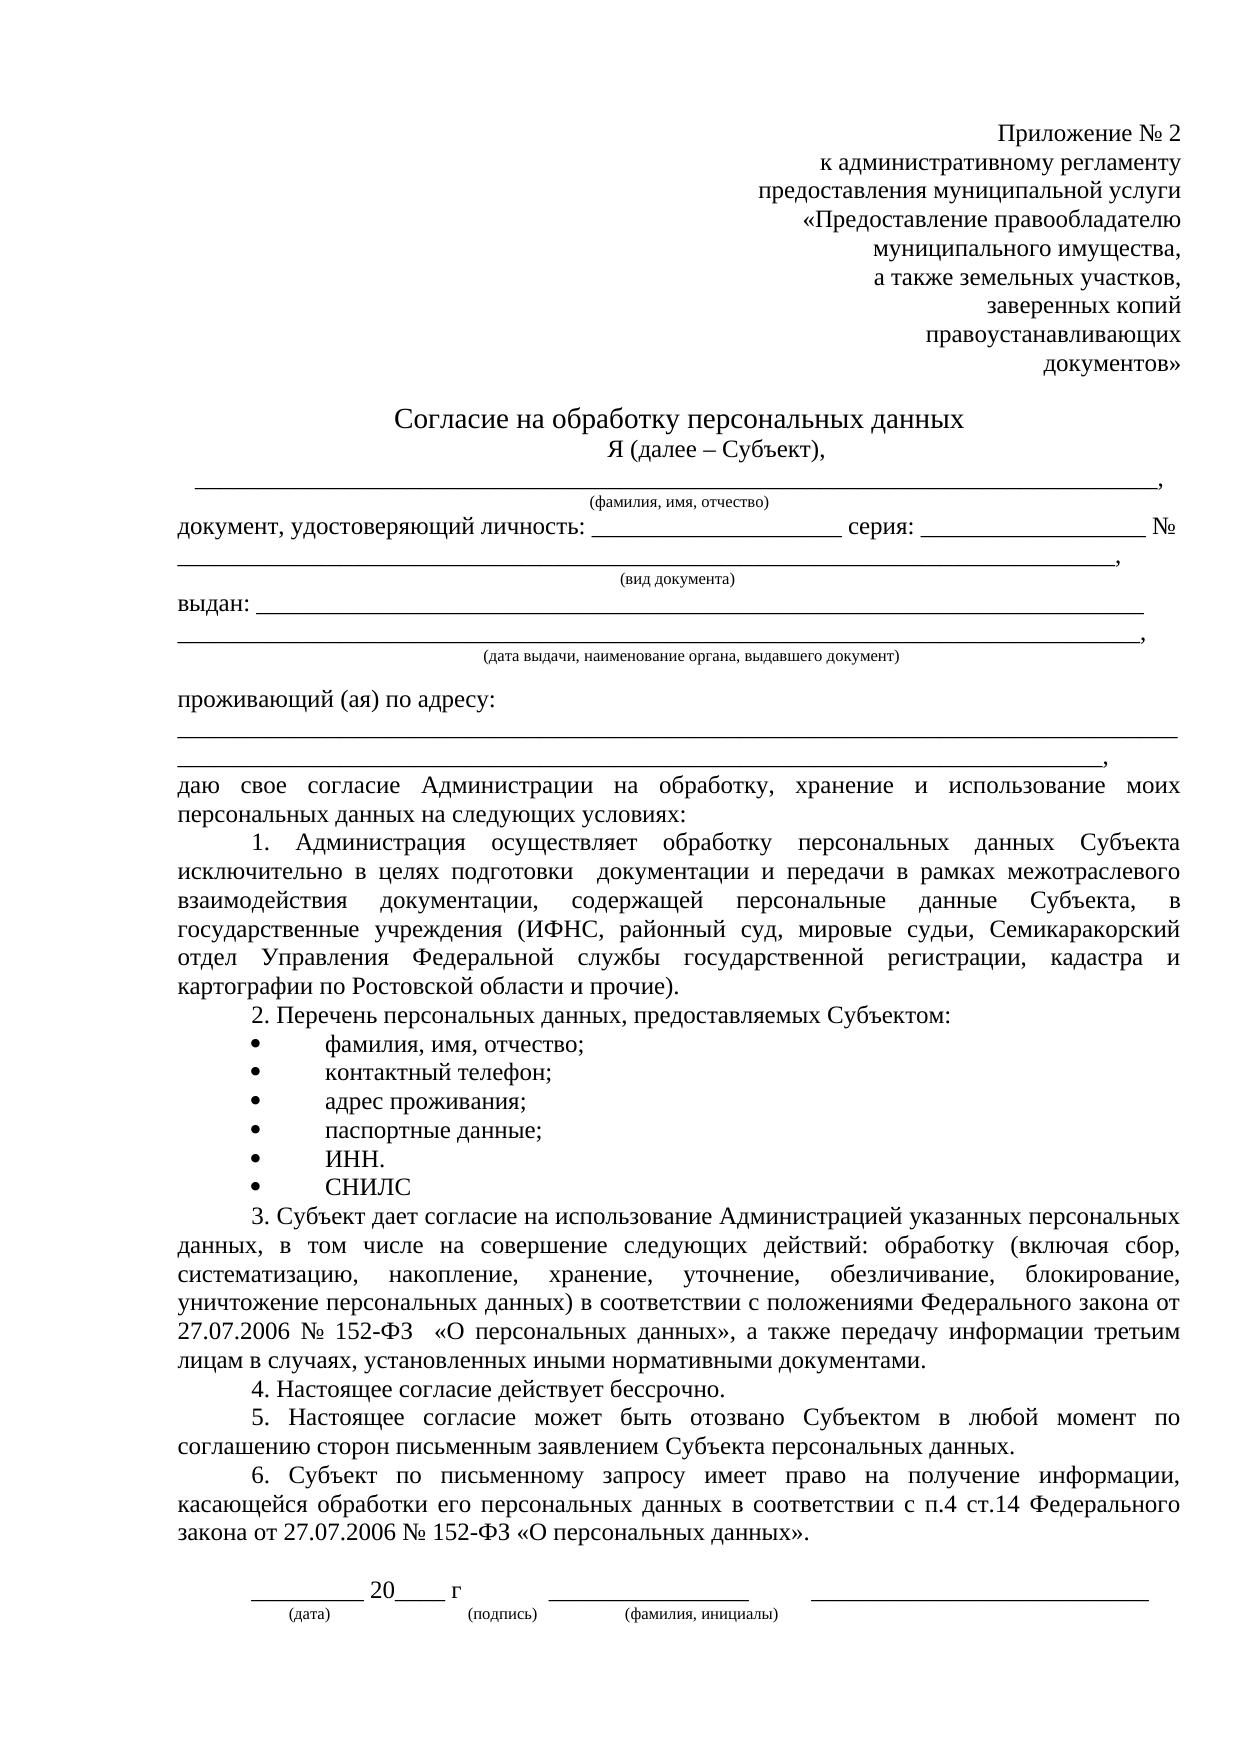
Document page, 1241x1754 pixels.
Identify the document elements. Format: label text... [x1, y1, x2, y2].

text проживающий (ая) по адресу: __________________________________________________________________________________________________________________________________________________________, [177, 684, 1181, 770]
text (дата выдачи, наименование органа, выдавшего документ) [325, 645, 1181, 664]
text Приложение № 2 [709, 118, 1181, 147]
text выдан: _______________________________________________________________________ _____________________________________________________________________________, [177, 588, 1181, 645]
text муниципального имущества, [177, 233, 1181, 262]
text (вид документа) [546, 569, 1181, 588]
text предоставления муниципальной услуги [177, 176, 1181, 204]
list адрес проживания; [177, 1086, 1181, 1115]
text 5. Настоящее согласие может быть отозвано Субъектом в любой момент по соглашению сторон письменным заявлением Субъекта персональных данных. [177, 1402, 1181, 1460]
text документов» [177, 348, 1181, 377]
list фамилия, имя, отчество; [177, 1029, 1181, 1057]
text 6. Субъект по письменному запросу имеет право на получение информации, касающейся обработки его персональных данных в соответствии с п.4 ст.14 Федерального закона от 27.07.2006 № 152-ФЗ «О персональных данных». [177, 1460, 1181, 1546]
text «Предоставление правообладателю [177, 204, 1181, 233]
text документ, удостоверяющий личность: ____________________ серия: __________________ № ___________________________________________________________________________, [177, 511, 1181, 569]
text даю свое согласие Администрации на обработку, хранение и использование моих персональных данных на следующих условиях: [177, 770, 1181, 827]
text 3. Субъект дает согласие на использование Администрацией указанных персональных данных, в том числе на совершение следующих действий: обработку (включая сбор, систематизацию, накопление, хранение, уточнение, обезличивание, блокирование, уничтожение персональных данных) в соответствии с положениями Федерального закона от 27.07.2006 № 152-ФЗ «О персональных данных», а также передачу информации третьим лицам в случаях, установленных иными нормативными документами. [177, 1201, 1181, 1374]
text к административному регламенту [177, 147, 1181, 176]
list СНИЛС [177, 1172, 1181, 1201]
text _________ 20____ г ________________ ___________________________ [177, 1575, 1181, 1604]
text Я (далее – Субъект), _____________________________________________________________________________, (фамилия, имя, отчество) [177, 434, 1181, 511]
text 4. Настоящее согласие действует бессрочно. [177, 1374, 1181, 1402]
text (дата) (подпись) (фамилия, инициалы) [177, 1604, 1181, 1623]
text 2. Перечень персональных данных, предоставляемых Субъектом: [177, 1000, 1181, 1029]
list паспортные данные; [177, 1115, 1181, 1144]
text Согласие на обработку персональных данных [177, 401, 1181, 434]
text правоустанавливающих [177, 319, 1181, 348]
list контактный телефон; [177, 1057, 1181, 1086]
text 1. Администрация осуществляет обработку персональных данных Субъекта исключительно в целях подготовки документации и передачи в рамках межотраслевого взаимодействия документации, содержащей персональные данные Субъекта, в государственные учреждения (ИФНС, районный суд, мировые судьи, Семикаракорский отдел Управления Федеральной службы государственной регистрации, кадастра и картографии по Ростовской области и прочие). [177, 827, 1181, 1000]
list ИНН. [177, 1144, 1181, 1172]
text заверенных копий [177, 291, 1181, 319]
text а также земельных участков, [177, 262, 1181, 291]
